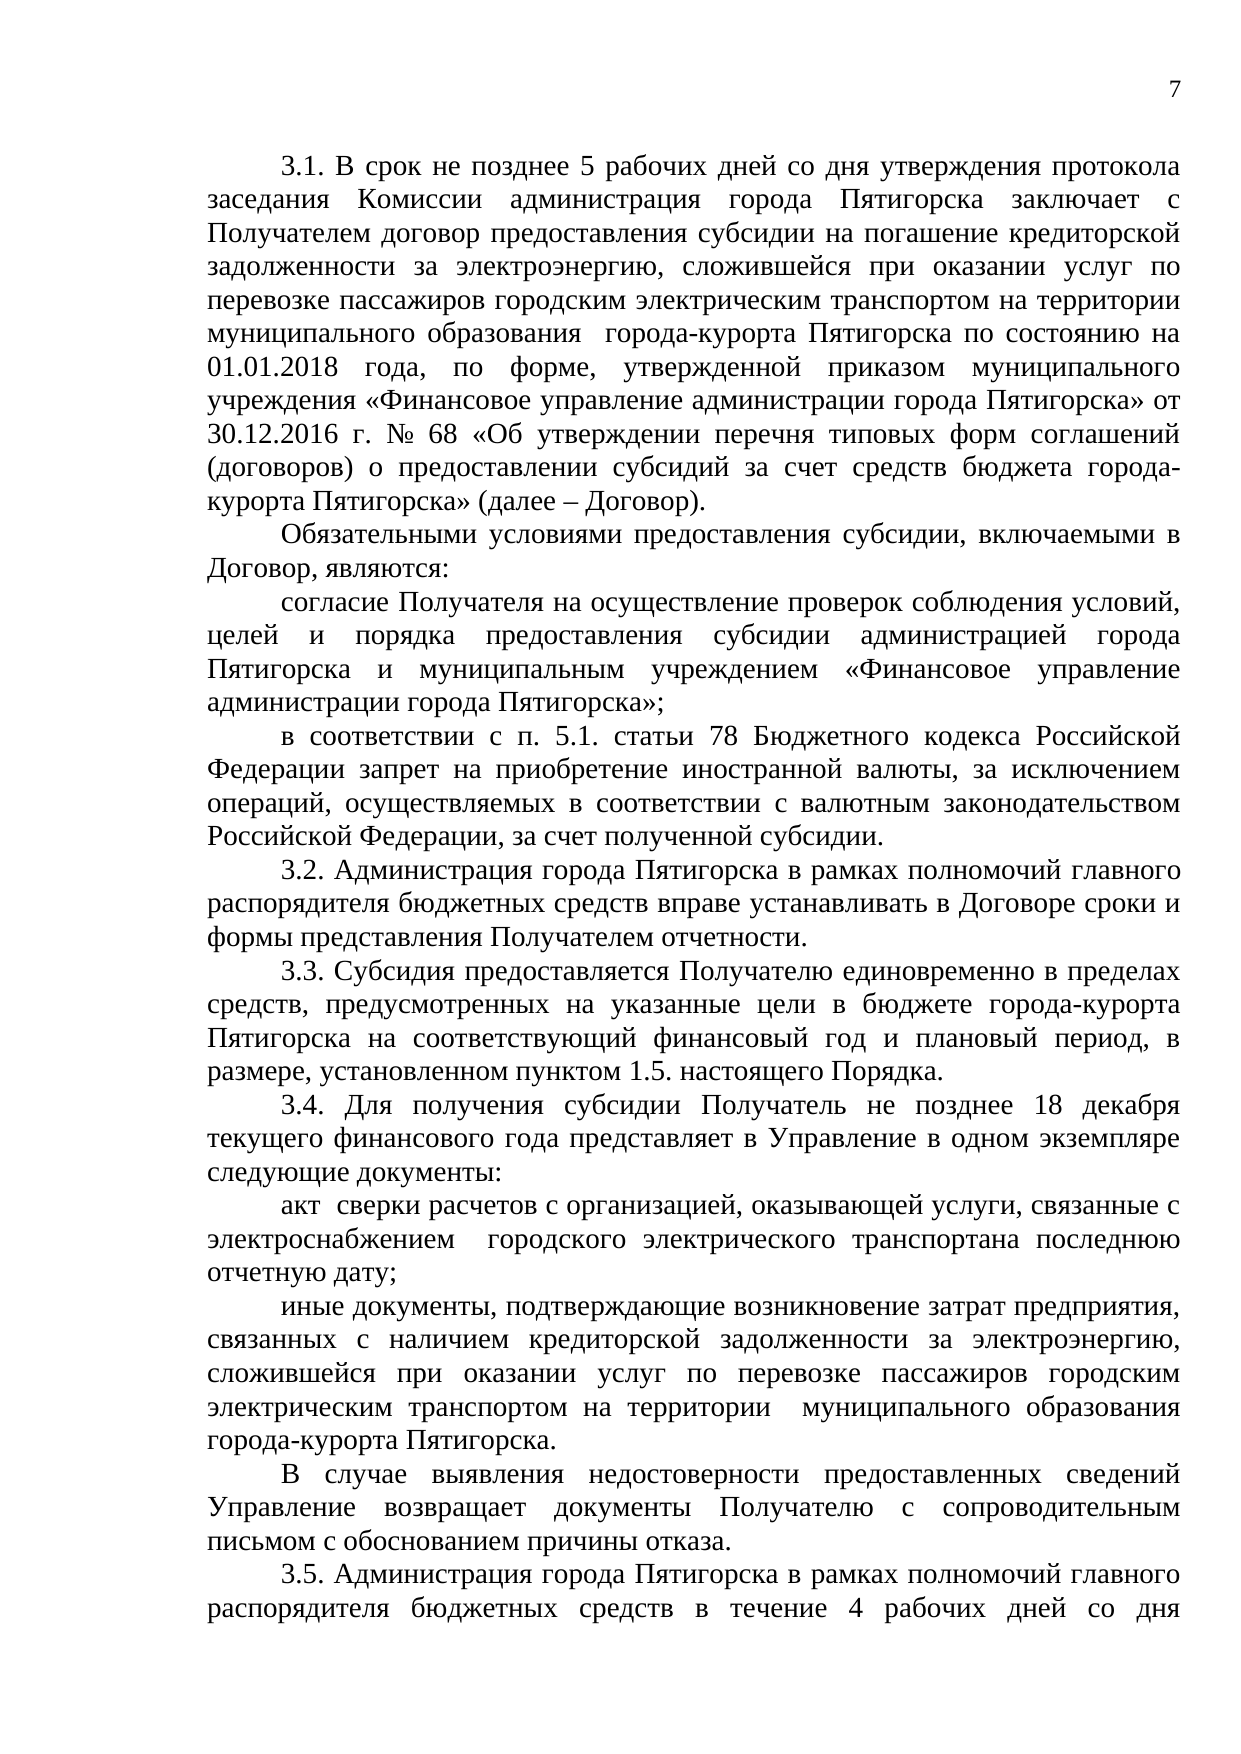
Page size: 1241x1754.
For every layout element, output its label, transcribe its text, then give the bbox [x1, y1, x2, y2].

text в соответствии с п. 5.1. статьи 78 Бюджетного кодекса Российской Федерации запрет на приобретение иностранной валюты, за исключением операций, осуществляемых в соответствии с валютным законодательством Российской Федерации, за счет полученной субсидии. [207, 718, 1181, 852]
text иные документы, подтверждающие возникновение затрат предприятия, связанных с наличием кредиторской задолженности за электроэнергию, сложившейся при оказании услуг по перевозке пассажиров городским электрическим транспортом на территории муниципального образования города-курорта Пятигорска. [207, 1288, 1181, 1456]
text 3.4. Для получения субсидии Получатель не позднее 18 декабря текущего финансового года представляет в Управление в одном экземпляре следующие документы: [207, 1087, 1181, 1187]
text согласие Получателя на осуществление проверок соблюдения условий, целей и порядка предоставления субсидии администрацией города Пятигорска и муниципальным учреждением «Финансовое управление администрации города Пятигорска»; [207, 584, 1181, 718]
text 3.3. Субсидия предоставляется Получателю единовременно в пределах средств, предусмотренных на указанные цели в бюджете города-курорта Пятигорска на соответствующий финансовый год и плановый период, в размере, установленном пунктом 1.5. настоящего Порядка. [207, 953, 1181, 1087]
text В случае выявления недостоверности предоставленных сведений Управление возвращает документы Получателю с сопроводительным письмом с обоснованием причины отказа. [207, 1456, 1181, 1556]
text акт сверки расчетов с организацией, оказывающей услуги, связанные с электроснабжением городского электрического транспортана последнюю отчетную дату; [207, 1187, 1181, 1288]
text 3.1. В срок не позднее 5 рабочих дней со дня утверждения протокола заседания Комиссии администрация города Пятигорска заключает с Получателем договор предоставления субсидии на погашение кредиторской задолженности за электроэнергию, сложившейся при оказании услуг по перевозке пассажиров городским электрическим транспортом на территории муниципального образования города-курорта Пятигорска по состоянию на 01.01.2018 года, по форме, утвержденной приказом муниципального учреждения «Финансовое управление администрации города Пятигорска» от 30.12.2016 г. № 68 «Об утверждении перечня типовых форм соглашений (договоров) о предоставлении субсидий за счет средств бюджета города-курорта Пятигорска» (далее – Договор). [207, 148, 1181, 517]
text Обязательными условиями предоставления субсидии, включаемыми в Договор, являются: [207, 517, 1181, 584]
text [207, 1556, 1181, 1623]
text 3.2. Администрация города Пятигорска в рамках полномочий главного распорядителя бюджетных средств вправе устанавливать в Договоре сроки и формы представления Получателем отчетности. [207, 852, 1181, 953]
